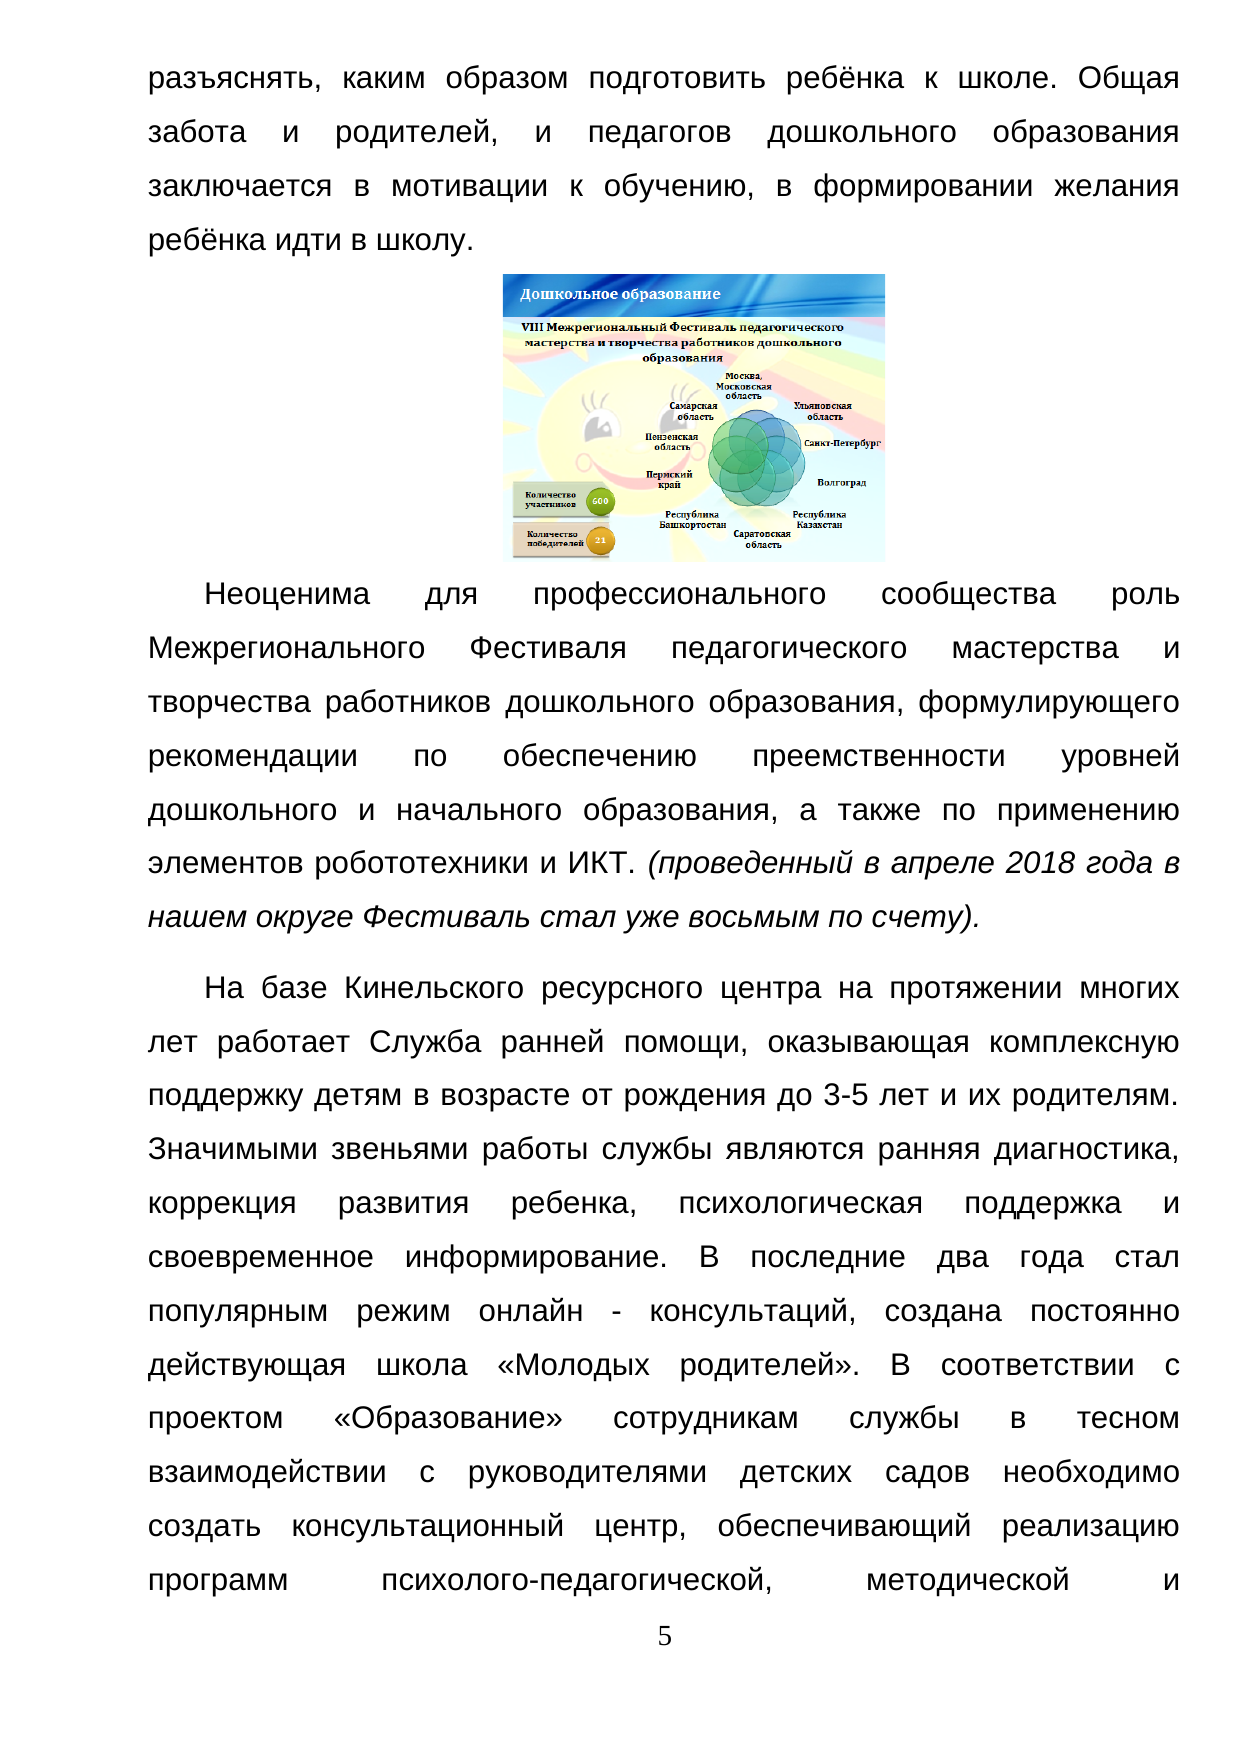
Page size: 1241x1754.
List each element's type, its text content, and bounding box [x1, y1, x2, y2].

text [148, 59, 1181, 257]
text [148, 969, 1181, 1597]
text Неоценима для профессионального сообщества роль Межрегионального Фестиваля педагогического мастерства и творчества работников дошкольного образования, формулирующего рекомендации по обеспечению преемственности уровней дошкольного и начального образования, а также по применению элементов робототехники и ИКТ. (проведенный в апреле 2018 года в нашем округе Фестиваль стал уже восьмым по счету). [148, 575, 1181, 934]
picture [502, 274, 886, 562]
